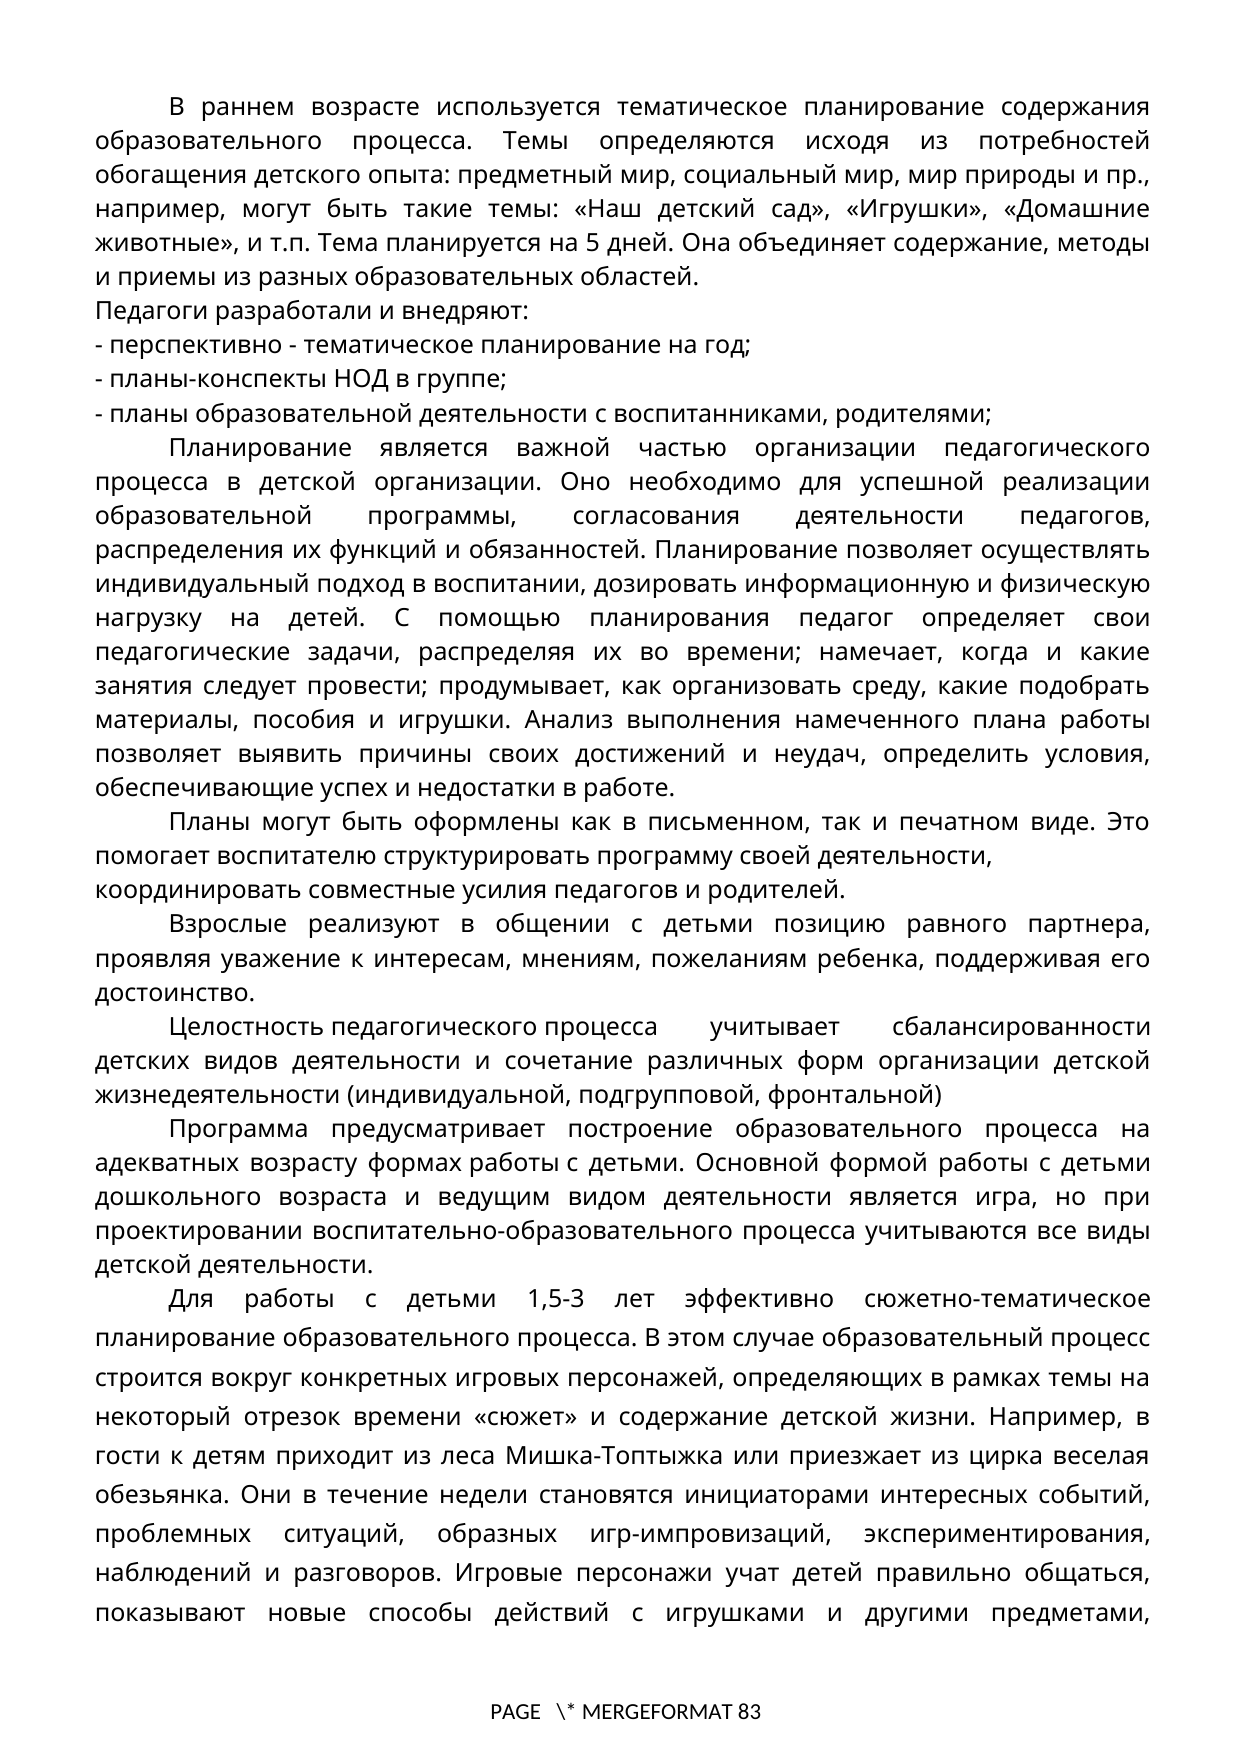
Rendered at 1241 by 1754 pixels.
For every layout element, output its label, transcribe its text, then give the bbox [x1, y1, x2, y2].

text - перспективно - тематическое планирование на год; [94, 327, 1152, 361]
text - планы-конспекты НОД в группе; [94, 361, 1152, 395]
text Планирование является важной частью организации педагогического процесса в детской организации. Оно необходимо для успешной реализации образовательной программы, согласования деятельности педагогов, распределения их функций и обязанностей. Планирование позволяет осуществлять индивидуальный подход в воспитании, дозировать информационную и физическую нагрузку на детей. С помощью планирования педагог определяет свои педагогические задачи, распределяя их во времени; намечает, когда и какие занятия следует провести; продумывает, как организовать среду, какие подобрать материалы, пособия и игрушки. Анализ выполнения намеченного плана работы позволяет выявить причины своих достижений и неудач, определить условия, обеспечивающие успех и недостатки в работе. [94, 429, 1152, 804]
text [94, 1281, 1152, 1628]
text - планы образовательной деятельности с воспитанниками, родителями; [94, 395, 1152, 429]
text Целостность педагогического процесса учитывает сбалансированности детских видов деятельности и сочетание различных форм организации детской жизнедеятельности (индивидуальной, подгрупповой, фронтальной) [94, 1008, 1152, 1111]
text Взрослые реализуют в общении с детьми позицию равного партнера, проявляя уважение к интересам, мнениям, пожеланиям ребенка, поддерживая его достоинство. [94, 906, 1152, 1008]
text координировать совместные усилия педагогов и родителей. [94, 872, 1152, 906]
text Планы могут быть оформлены как в письменном, так и печатном виде. Это помогает воспитателю структурировать программу своей деятельности, [94, 804, 1152, 872]
text В раннем возрасте используется тематическое планирование содержания образовательного процесса. Темы определяются исходя из потребностей обогащения детского опыта: предметный мир, социальный мир, мир природы и пр., например, могут быть такие темы: «Наш детский сад», «Игрушки», «Домашние животные», и т.п. Тема планируется на 5 дней. Она объединяет содержание, методы и приемы из разных образовательных областей. [94, 89, 1152, 293]
text Педагоги разработали и внедряют: [94, 293, 1152, 327]
text Программа предусматривает построение образовательного процесса на адекватных возрасту формах работы с детьми. Основной формой работы с детьми дошкольного возраста и ведущим видом деятельности является игра, но при проектировании воспитательно-образовательного процесса учитываются все виды детской деятельности. [94, 1111, 1152, 1281]
